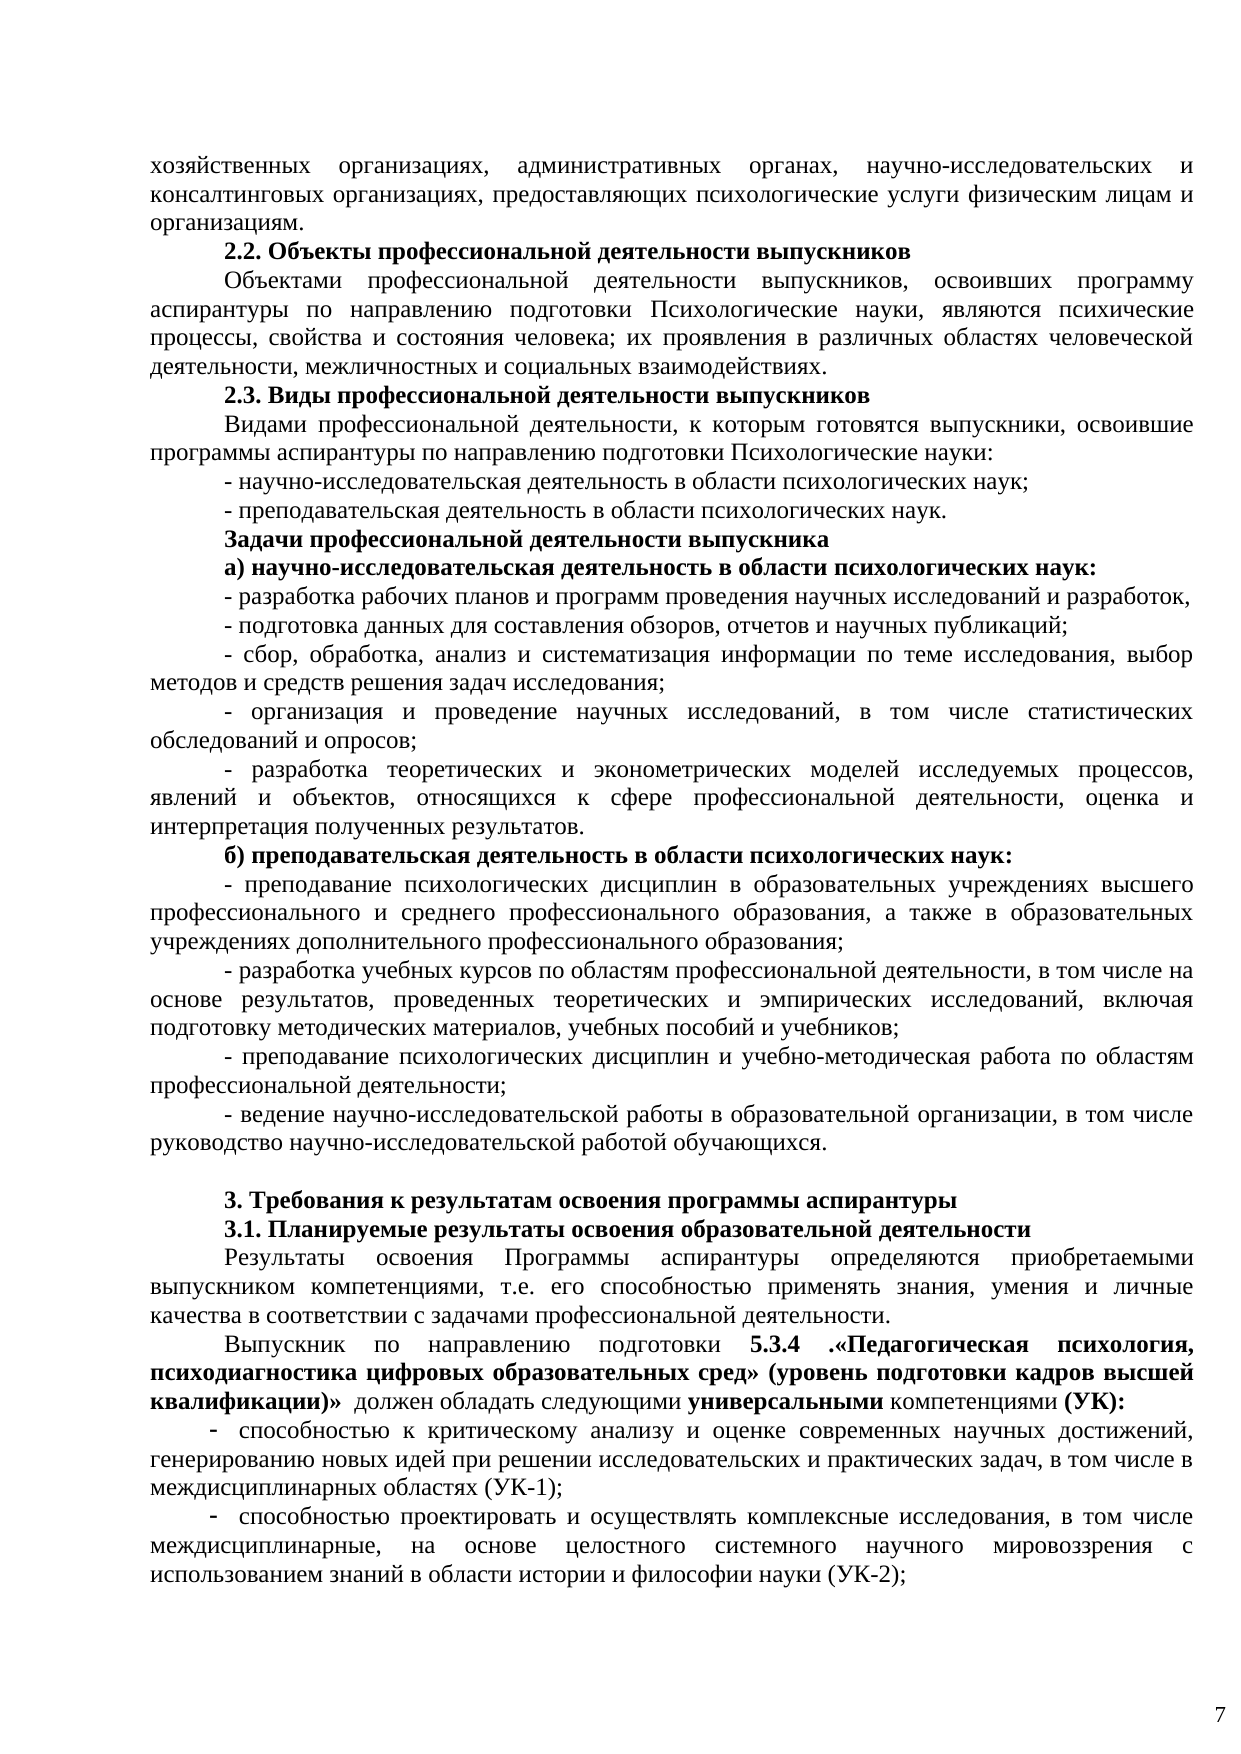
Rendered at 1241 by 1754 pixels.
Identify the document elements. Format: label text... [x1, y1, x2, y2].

text Результаты освоения Программы аспирантуры определяются приобретаемыми выпускником компетенциями, т.е. его способностью применять знания, умения и личные качества в соответствии с задачами профессиональной деятельности. [150, 1242, 1194, 1329]
text Объектами профессиональной деятельности выпускников, освоивших программу аспирантуры по направлению подготовки Психологические науки, являются психические процессы, свойства и состояния человека; их проявления в различных областях человеческой деятельности, межличностных и социальных взаимодействиях. [150, 265, 1194, 380]
text - организация и проведение научных исследований, в том числе статистических обследований и опросов; [150, 696, 1194, 754]
text - преподавание психологических дисциплин в образовательных учреждениях высшего профессионального и среднего профессионального образования, а также в образовательных учреждениях дополнительного профессионального образования; [150, 869, 1194, 955]
text - научно-исследовательская деятельность в области психологических наук; [150, 466, 1194, 495]
text - преподавание психологических дисциплин и учебно-методическая работа по областям профессиональной деятельности; [150, 1041, 1194, 1099]
text - ведение научно-исследовательской работы в образовательной организации, в том числе руководство научно-исследовательской работой обучающихся. [150, 1099, 1194, 1156]
text Выпускник по направлению подготовки 5.3.4 .«Педагогическая психология, психодиагностика цифровых образовательных сред» (уровень подготовки кадров высшей квалификации)» должен обладать следующими универсальными компетенциями (УК): [150, 1329, 1194, 1415]
subtitle 3. Требования к результатам освоения программы аспирантуры [150, 1185, 1194, 1214]
subtitle 2.3. Виды профессиональной деятельности выпускников [150, 380, 1194, 409]
text - разработка рабочих планов и программ проведения научных исследований и разработок, [150, 581, 1194, 610]
text - преподавательская деятельность в области психологических наук. [150, 495, 1194, 524]
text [150, 150, 1194, 236]
text а) научно-исследовательская деятельность в области психологических наук: [150, 552, 1194, 581]
text Задачи профессиональной деятельности выпускника [150, 524, 1194, 552]
text - разработка учебных курсов по областям профессиональной деятельности, в том числе на основе результатов, проведенных теоретических и эмпирических исследований, включая подготовку методических материалов, учебных пособий и учебников; [150, 955, 1194, 1041]
text Видами профессиональной деятельности, к которым готовятся выпускники, освоившие программы аспирантуры по направлению подготовки Психологические науки: [150, 409, 1194, 466]
text - разработка теоретических и эконометрических моделей исследуемых процессов, явлений и объектов, относящихся к сфере профессиональной деятельности, оценка и интерпретация полученных результатов. [150, 754, 1194, 840]
subtitle 2.2. Объекты профессиональной деятельности выпускников [150, 236, 1194, 265]
list способностью к критическому анализу и оценке современных научных достижений, генерированию новых идей при решении исследовательских и практических задач, в том числе в междисциплинарных областях (УК-1); [150, 1415, 1194, 1501]
subtitle 3.1. Планируемые результаты освоения образовательной деятельности [150, 1214, 1194, 1242]
text б) преподавательская деятельность в области психологических наук: [150, 840, 1194, 869]
text - подготовка данных для составления обзоров, отчетов и научных публикаций; [150, 610, 1194, 639]
list способностью проектировать и осуществлять комплексные исследования, в том числе междисциплинарные, на основе целостного системного научного мировоззрения с использованием знаний в области истории и философии науки (УК-2); [150, 1501, 1194, 1587]
text - сбор, обработка, анализ и систематизация информации по теме исследования, выбор методов и средств решения задач исследования; [150, 639, 1194, 696]
